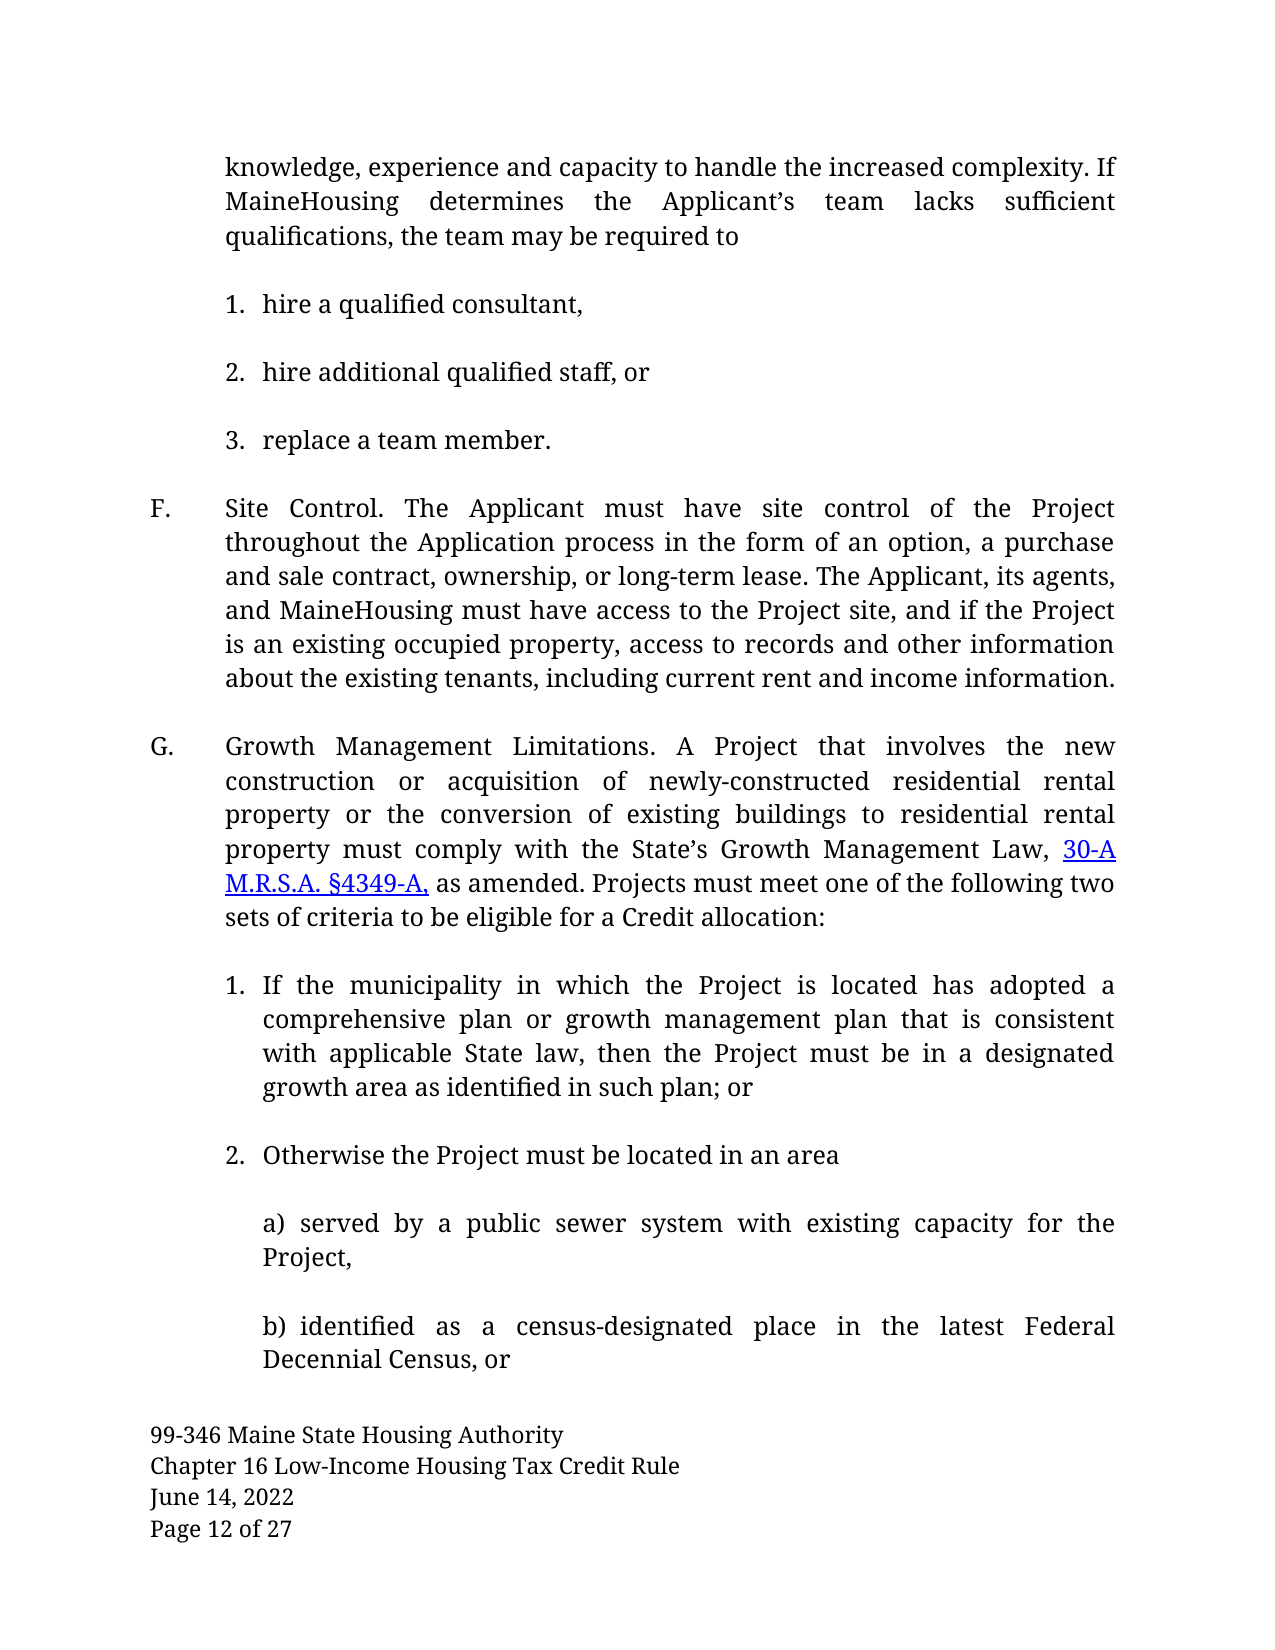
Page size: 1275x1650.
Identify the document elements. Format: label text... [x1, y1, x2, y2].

list Growth Management Limitations. A Project that involves the new construction or acquisition of newly-constructed residential rental property or the conversion of existing buildings to residential rental property must comply with the State’s Growth Management Law, 30-A M.R.S.A. §4349-A, as amended. Projects must meet one of the following two sets of criteria to be eligible for a Credit allocation: [150, 729, 1116, 933]
list replace a team member. [225, 422, 1116, 457]
list identified as a census-designated place in the latest Federal Decennial Census, or [262, 1308, 1116, 1376]
list If the municipality in which the Project is located has adopted a comprehensive plan or growth management plan that is consistent with applicable State law, then the Project must be in a designated growth area as identified in such plan; or [225, 967, 1116, 1104]
list served by a public sewer system with existing capacity for the Project, [262, 1206, 1116, 1274]
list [150, 150, 1116, 252]
list Site Control. The Applicant must have site control of the Project throughout the Application process in the form of an option, a purchase and sale contract, ownership, or long-term lease. The Applicant, its agents, and MaineHousing must have access to the Project site, and if the Project is an existing occupied property, access to records and other information about the existing tenants, including current rent and income information. [150, 491, 1116, 695]
list hire additional qualified staff, or [225, 354, 1116, 388]
list Otherwise the Project must be located in an area [225, 1138, 1116, 1172]
list hire a qualified consultant, [225, 286, 1116, 320]
